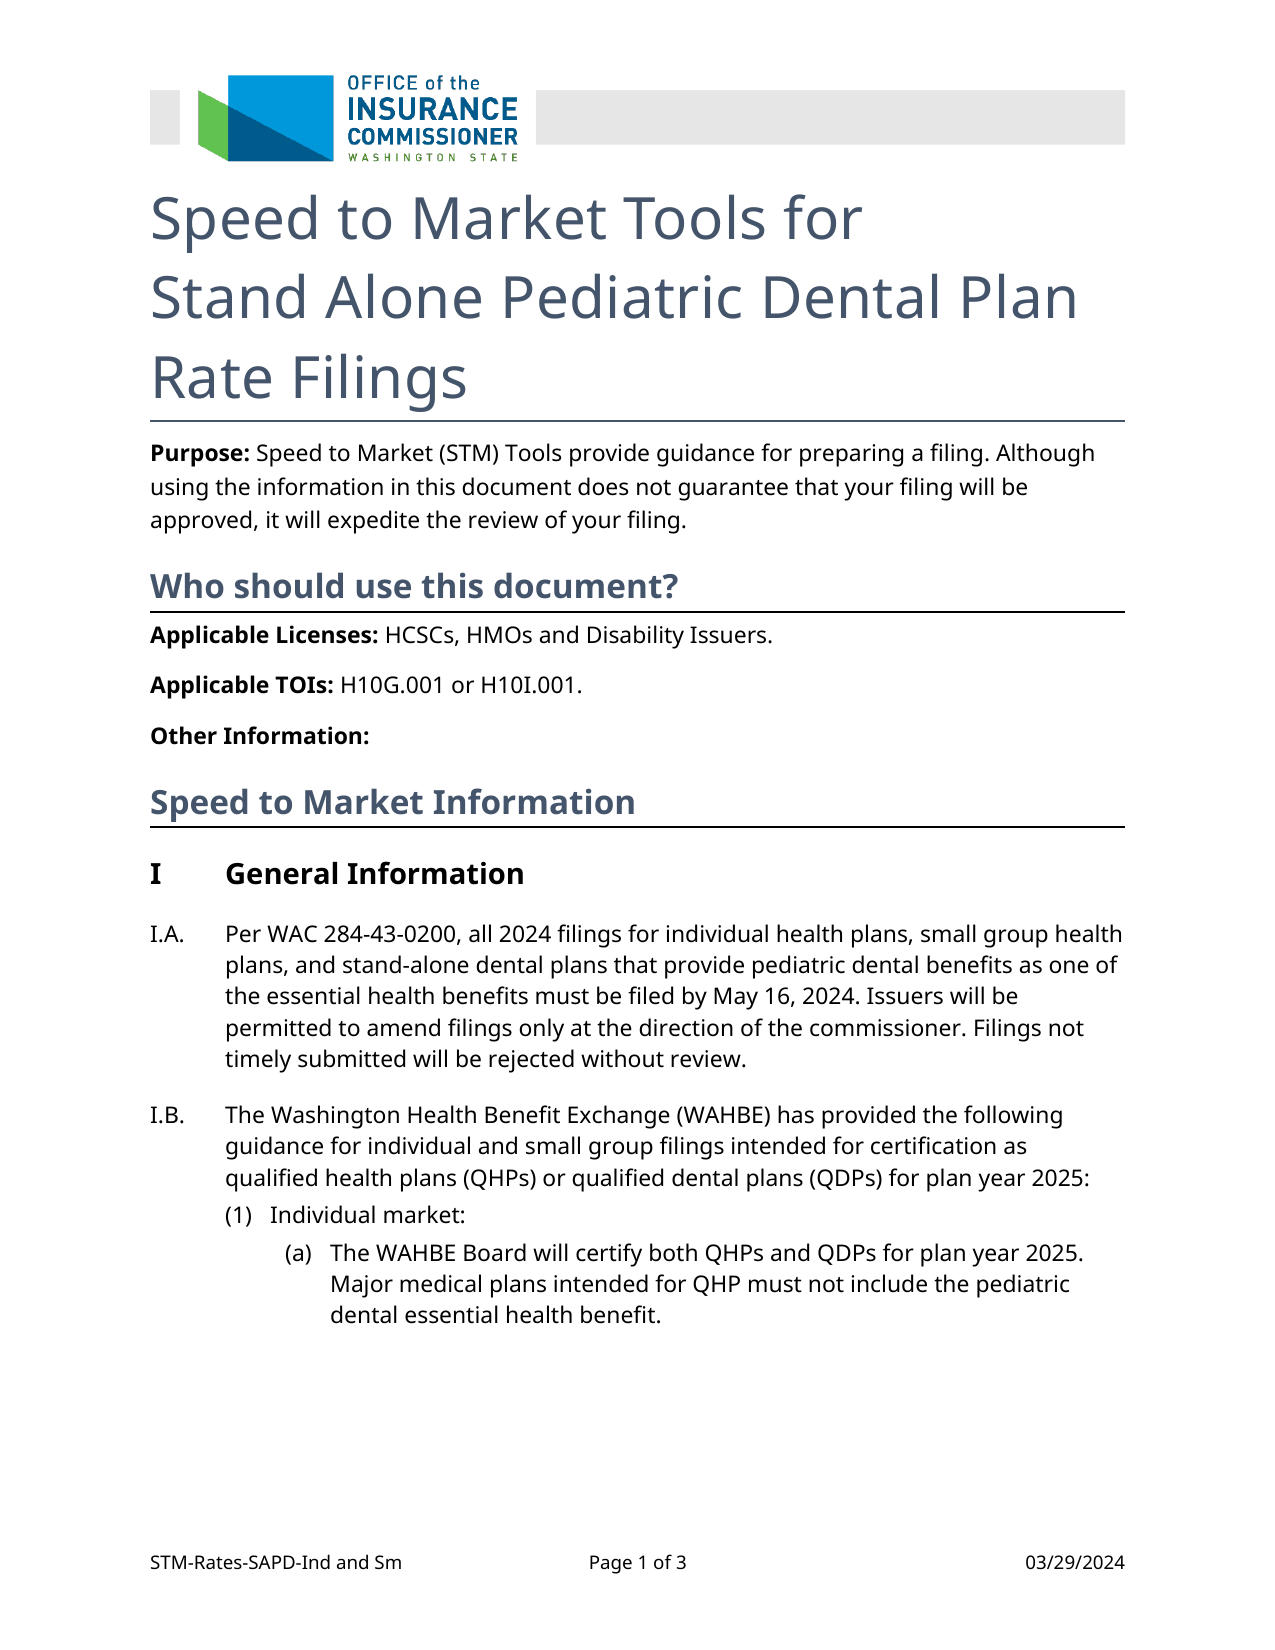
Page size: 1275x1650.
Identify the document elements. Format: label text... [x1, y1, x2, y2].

text Purpose: Speed to Market (STM) Tools provide guidance for preparing a filing. Although using the information in this document does not guarantee that your filing will be approved, it will expedite the review of your filing. [150, 437, 1125, 536]
subtitle General Information [150, 853, 1125, 893]
subtitle Per WAC 284-43-0200, all 2024 filings for individual health plans, small group health plans, and stand-alone dental plans that provide pediatric dental benefits as one of the essential health benefits must be filed by May 16, 2024. Issuers will be permitted to amend filings only at the direction of the commissioner. Filings not timely submitted will be rejected without review. [150, 918, 1125, 1074]
text Applicable TOIs: H10G.001 or H10I.001. [150, 669, 1125, 701]
title Speed to Market Tools for Stand Alone Pediatric Dental Plan Rate Filings [150, 177, 1125, 420]
subtitle The Washington Health Benefit Exchange (WAHBE) has provided the following guidance for individual and small group filings intended for certification as qualified health plans (QHPs) or qualified dental plans (QDPs) for plan year 2025: [150, 1099, 1125, 1193]
text Other Information: [150, 720, 1125, 751]
text Applicable Licenses: HCSCs, HMOs and Disability Issuers. [150, 619, 1125, 650]
subtitle Speed to Market Information [150, 778, 1125, 826]
picture [150, 75, 228, 162]
picture [230, 109, 330, 162]
subtitle The WAHBE Board will certify both QHPs and QDPs for plan year 2025. Major medical plans intended for QHP must not include the pediatric dental essential health benefit. [285, 1236, 1125, 1330]
picture [334, 75, 1125, 162]
subtitle Individual market: [225, 1199, 1125, 1230]
subtitle Who should use this document? [150, 563, 1125, 611]
